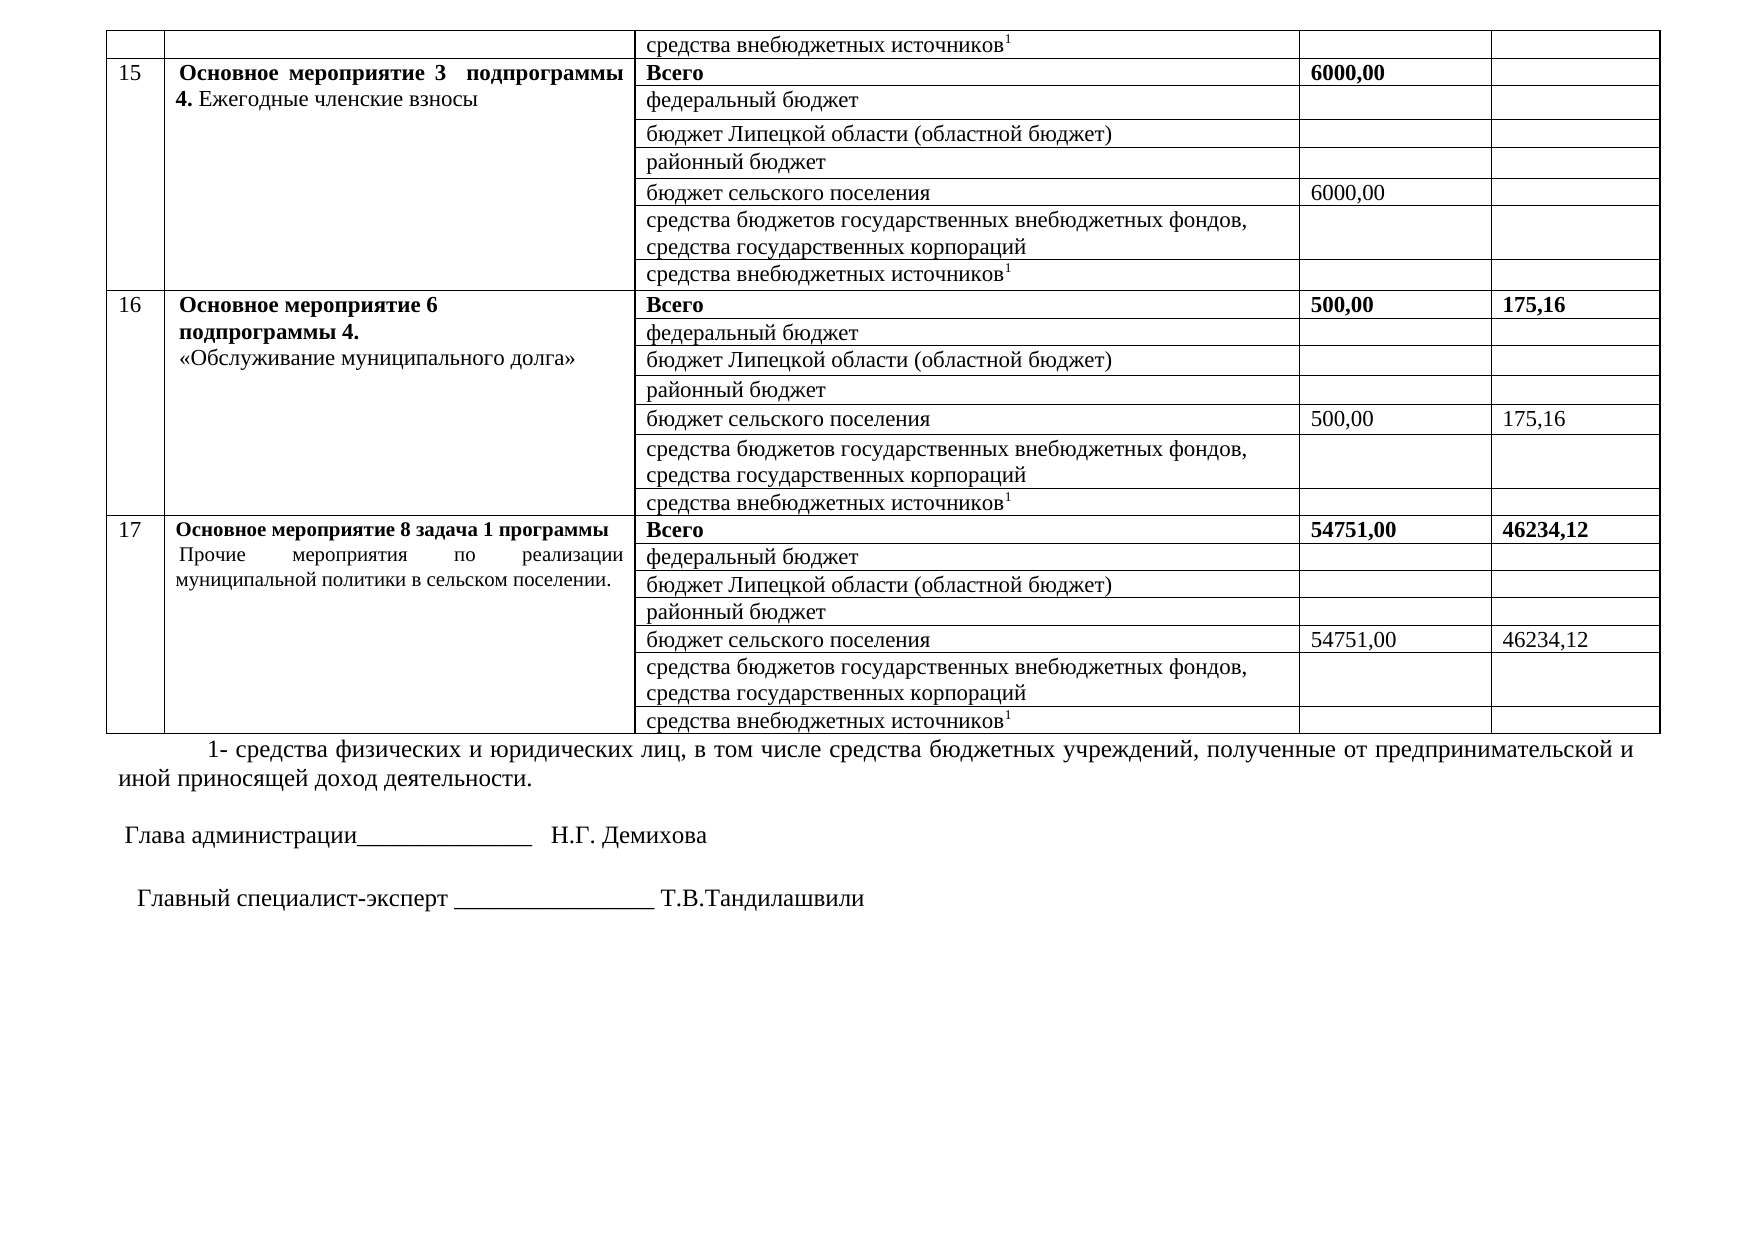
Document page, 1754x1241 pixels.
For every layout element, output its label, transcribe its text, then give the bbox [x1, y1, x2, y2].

table_cell 175,16 [1492, 405, 1659, 434]
table_cell [1300, 489, 1491, 515]
table_cell 54751,00 [1300, 516, 1491, 542]
table_cell [1300, 571, 1491, 597]
text Глава администрации______________ Н.Г. Демихова [118, 820, 1636, 849]
table_cell средства внебюджетных источников1 [636, 707, 1299, 733]
table_cell [1300, 598, 1491, 624]
table_cell 54751,00 [1300, 626, 1491, 652]
table_cell Основное мероприятие 8 задача 1 программы Прочие мероприятия по реализации муниципальной политики в сельском поселении. [165, 516, 634, 733]
table_cell [1492, 86, 1659, 119]
table_cell Всего [636, 291, 1299, 318]
table_cell [1300, 435, 1491, 488]
table_cell бюджет Липецкой области (областной бюджет) [636, 571, 1299, 597]
table_cell [1492, 148, 1659, 178]
table_cell [1492, 120, 1659, 147]
table_cell [1300, 31, 1491, 57]
table_cell 500,00 [1300, 291, 1491, 318]
table_cell [1300, 86, 1491, 119]
table_cell [1300, 319, 1491, 345]
table_cell средства бюджетов государственных внебюджетных фондов, средства государственных корпораций [636, 653, 1299, 706]
table_cell [1492, 571, 1659, 597]
table_cell [1492, 376, 1659, 404]
text Главный специалист-эксперт ________________ Т.В.Тандилашвили [118, 883, 1636, 911]
table_cell бюджет Липецкой области (областной бюджет) [636, 346, 1299, 375]
table_cell [1492, 319, 1659, 345]
table_cell [1492, 206, 1659, 259]
table_cell [1492, 598, 1659, 624]
table_cell федеральный бюджет [636, 319, 1299, 345]
table_cell бюджет сельского поселения [636, 405, 1299, 434]
table_cell [1492, 489, 1659, 515]
table_cell 500,00 [1300, 405, 1491, 434]
table_cell [1492, 653, 1659, 706]
table_cell 46234,12 [1492, 626, 1659, 652]
table_cell 6000,00 [1300, 59, 1491, 85]
table_cell [1300, 376, 1491, 404]
table_cell Основное мероприятие 6 подпрограммы 4. «Обслуживание муниципального долга» [165, 291, 634, 515]
table_cell 6000,00 [1300, 179, 1491, 205]
table_cell Основное мероприятие 3 подпрограммы 4. Ежегодные членские взносы [165, 59, 634, 290]
table_cell [1492, 346, 1659, 375]
table_cell бюджет сельского поселения [636, 626, 1299, 652]
table_cell [1492, 707, 1659, 733]
table_cell Всего [636, 516, 1299, 542]
table_cell [1492, 260, 1659, 290]
table_cell [1300, 148, 1491, 178]
table_cell [1300, 707, 1491, 733]
table_cell [1300, 206, 1491, 259]
table_cell федеральный бюджет [636, 544, 1299, 570]
table_cell Всего [636, 59, 1299, 85]
table_cell 16 [107, 291, 164, 515]
table_cell районный бюджет [636, 376, 1299, 404]
table_cell 15 [107, 59, 164, 290]
table_cell районный бюджет [636, 148, 1299, 178]
table_cell [1300, 346, 1491, 375]
table_cell средства внебюджетных источников1 [636, 31, 1299, 57]
table_cell [1492, 31, 1659, 57]
table_cell [1492, 59, 1659, 85]
table_cell [1300, 544, 1491, 570]
table_cell [1300, 653, 1491, 706]
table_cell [636, 120, 1299, 147]
table_cell районный бюджет [636, 598, 1299, 624]
table_cell 175,16 [1492, 291, 1659, 318]
table_cell [1492, 544, 1659, 570]
table_cell средства внебюджетных источников1 [636, 489, 1299, 515]
table_cell [1492, 179, 1659, 205]
table_cell 46234,12 [1492, 516, 1659, 542]
table_cell 17 [107, 516, 164, 733]
table_cell бюджет сельского поселения [636, 179, 1299, 205]
table_cell [1492, 435, 1659, 488]
table_cell средства бюджетов государственных внебюджетных фондов, средства государственных корпораций [636, 435, 1299, 488]
table_cell [1300, 260, 1491, 290]
table_cell федеральный бюджет [636, 86, 1299, 119]
table_cell средства внебюджетных источников1 [636, 260, 1299, 290]
text 1- средства физических и юридических лиц, в том числе средства бюджетных учреждений, полученные от предпринимательской и иной приносящей доход деятельности. [118, 734, 1636, 792]
table_cell [1300, 120, 1491, 147]
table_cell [636, 206, 1299, 259]
